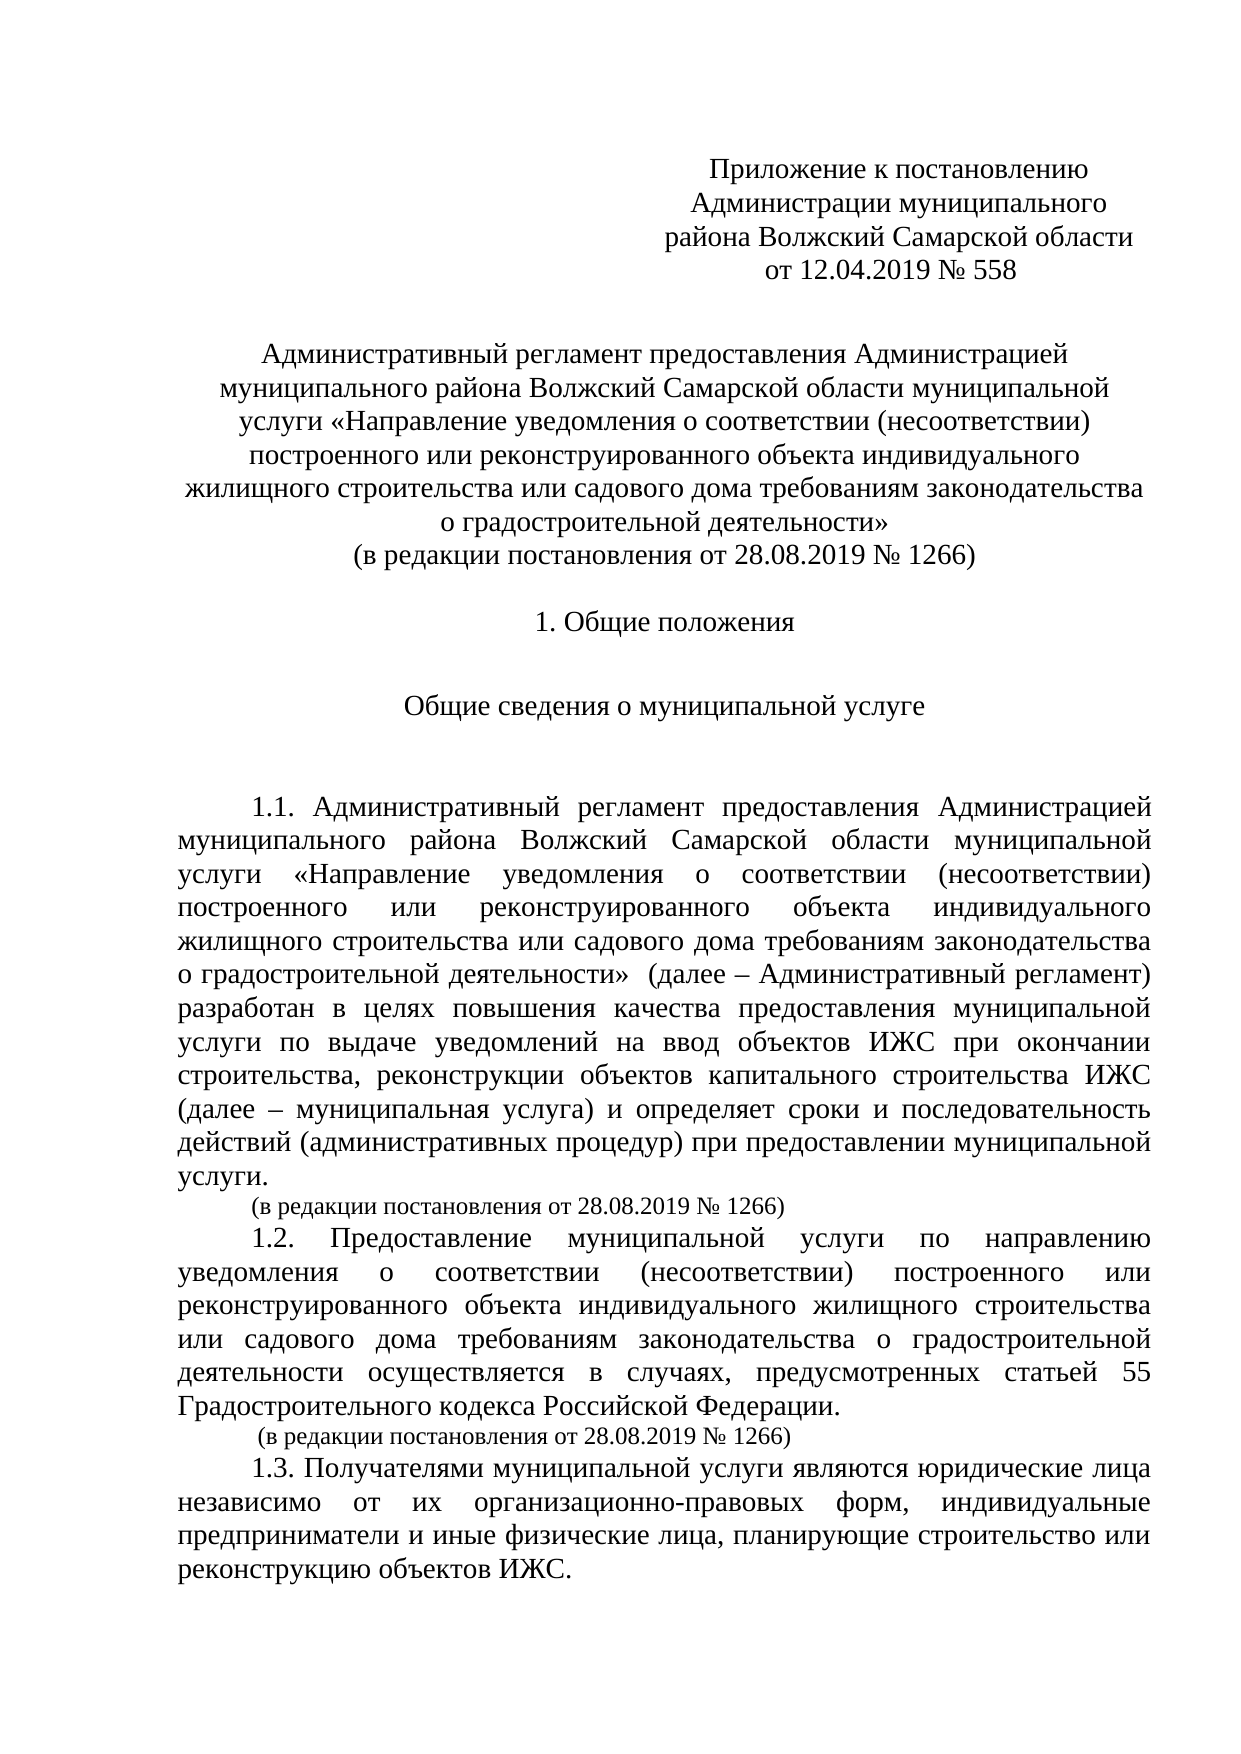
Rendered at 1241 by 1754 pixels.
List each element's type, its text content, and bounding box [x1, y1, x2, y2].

text Общие сведения о муниципальной услуге [177, 688, 1152, 722]
text 1.2. Предоставление муниципальной услуги по направлению уведомления о соответствии (несоответствии) построенного или реконструированного объекта индивидуального жилищного строительства или садового дома требованиям законодательства о градостроительной деятельности осуществляется в случаях, предусмотренных статьей 55 Градостроительного кодекса Российской Федерации. [177, 1220, 1152, 1421]
text (в редакции постановления от 28.08.2019 № 1266) [177, 1421, 1152, 1450]
text 1. Общие положения [177, 604, 1152, 638]
text Административный регламент предоставления Администрацией муниципального района Волжский Самарской области муниципальной услуги «Направление уведомления о соответствии (несоответствии) построенного или реконструированного объекта индивидуального жилищного строительства или садового дома требованиям законодательства о градостроительной деятельности» [177, 336, 1152, 537]
text от 12.04.2019 № 558 [177, 252, 1152, 286]
text (в редакции постановления от 28.08.2019 № 1266) [177, 1191, 1152, 1220]
text 1.1. Административный регламент предоставления Администрацией муниципального района Волжский Самарской области муниципальной услуги «Направление уведомления о соответствии (несоответствии) построенного или реконструированного объекта индивидуального жилищного строительства или садового дома требованиям законодательства о градостроительной деятельности» (далее – Административный регламент) разработан в целях повышения качества предоставления муниципальной услуги по выдаче уведомлений на ввод объектов ИЖС при окончании строительства, реконструкции объектов капитального строительства ИЖС (далее – муниципальная услуга) и определяет сроки и последовательность действий (административных процедур) при предоставлении муниципальной услуги. [177, 789, 1152, 1191]
text (в редакции постановления от 28.08.2019 № 1266) [177, 537, 1152, 571]
text Приложение к постановлению Администрации муниципального района Волжский Самарской области [646, 152, 1152, 252]
text 1.3. Получателями муниципальной услуги являются юридические лица независимо от их организационно-правовых форм, индивидуальные предприниматели и иные физические лица, планирующие строительство или реконструкцию объектов ИЖС. [177, 1450, 1152, 1584]
